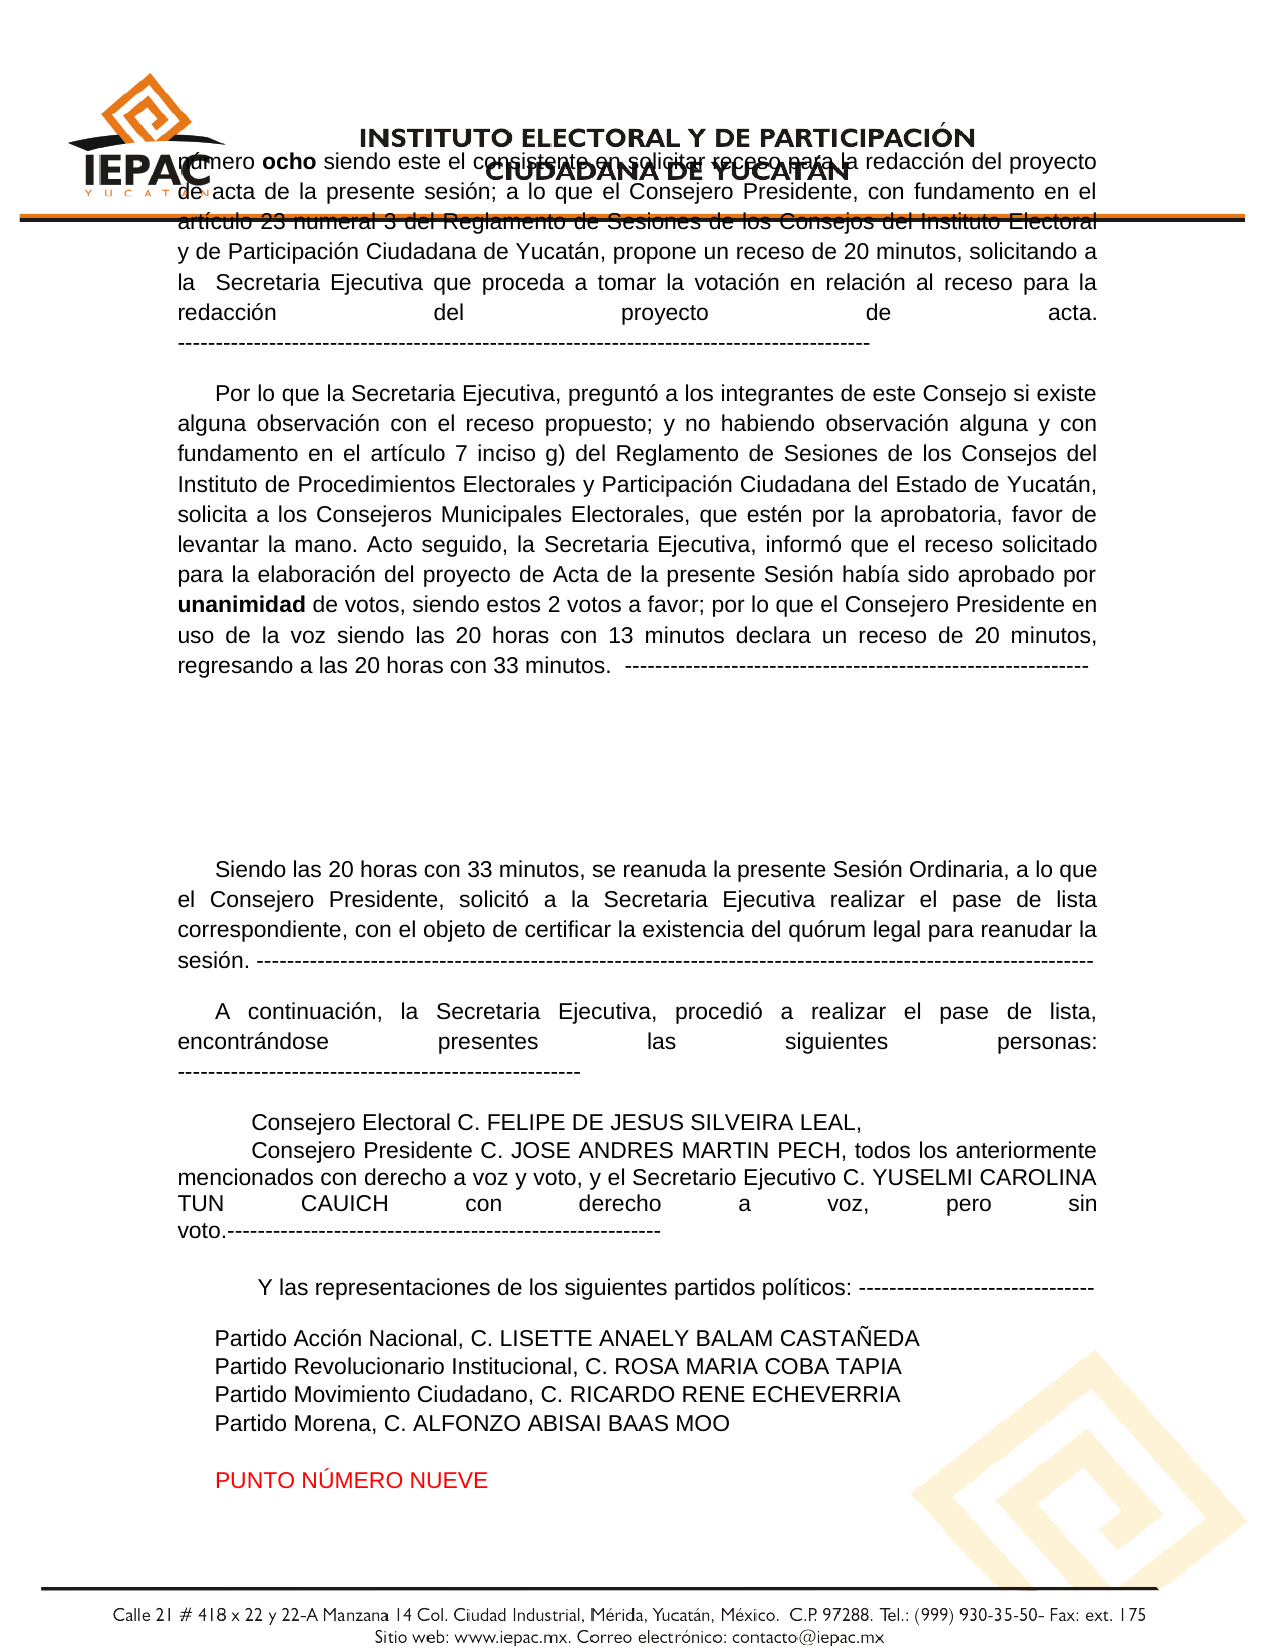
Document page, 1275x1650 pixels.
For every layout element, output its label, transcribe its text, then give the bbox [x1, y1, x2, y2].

text Partido Acción Nacional, C. LISETTE ANAELY BALAM CASTAÑEDA [177, 1324, 1098, 1351]
text Partido Movimiento Ciudadano, C. RICARDO RENE ECHEVERRIA [177, 1381, 1098, 1408]
text Y las representaciones de los siguientes partidos políticos: ------------------------------- [177, 1273, 1098, 1300]
text Consejero Presidente C. JOSE ANDRES MARTIN PECH, todos los anteriormente mencionados con derecho a voz y voto, y el Secretario Ejecutivo C. YUSELMI CAROLINA TUN CAUICH con derecho a voz, pero sin voto.--------------------------------------------------------- [177, 1137, 1098, 1243]
text Partido Revolucionario Institucional, C. ROSA MARIA COBA TAPIA [177, 1353, 1098, 1379]
text Partido Morena, C. ALFONZO ABISAI BAAS MOO [177, 1410, 1098, 1436]
text Consejero Electoral C. FELIPE DE JESUS SILVEIRA LEAL, [177, 1109, 1098, 1135]
text PUNTO NÚMERO NUEVE [177, 1467, 1098, 1493]
picture [19, 73, 1249, 1646]
text Siendo las 20 horas con 33 minutos, se reanuda la presente Sesión Ordinaria, a lo que el Consejero Presidente, solicitó a la Secretaria Ejecutiva realizar el pase de lista correspondiente, con el objeto de certificar la existencia del quórum legal para reanudar la sesión. -------------------------------------------------------------------------------------------------------------- [177, 856, 1098, 973]
text A continuación, la Secretaria Ejecutiva, procedió a realizar el pase de lista, encontrándose presentes las siguientes personas: ----------------------------------------------------- [177, 998, 1098, 1084]
text Por lo que la Secretaria Ejecutiva, preguntó a los integrantes de este Consejo si existe alguna observación con el receso propuesto; y no habiendo observación alguna y con fundamento en el artículo 7 inciso g) del Reglamento de Sesiones de los Consejos del Instituto de Procedimientos Electorales y Participación Ciudadana del Estado de Yucatán, solicita a los Consejeros Municipales Electorales, que estén por la aprobatoria, favor de levantar la mano. Acto seguido, la Secretaria Ejecutiva, informó que el receso solicitado para la elaboración del proyecto de Acta de la presente Sesión había sido aprobado por unanimidad de votos, siendo estos 2 votos a favor; por lo que el Consejero Presidente en uso de la voz siendo las 20 horas con 13 minutos declara un receso de 20 minutos, regresando a las 20 horas con 33 minutos. ------------------------------------------------------------- [177, 380, 1098, 678]
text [177, 148, 1098, 355]
